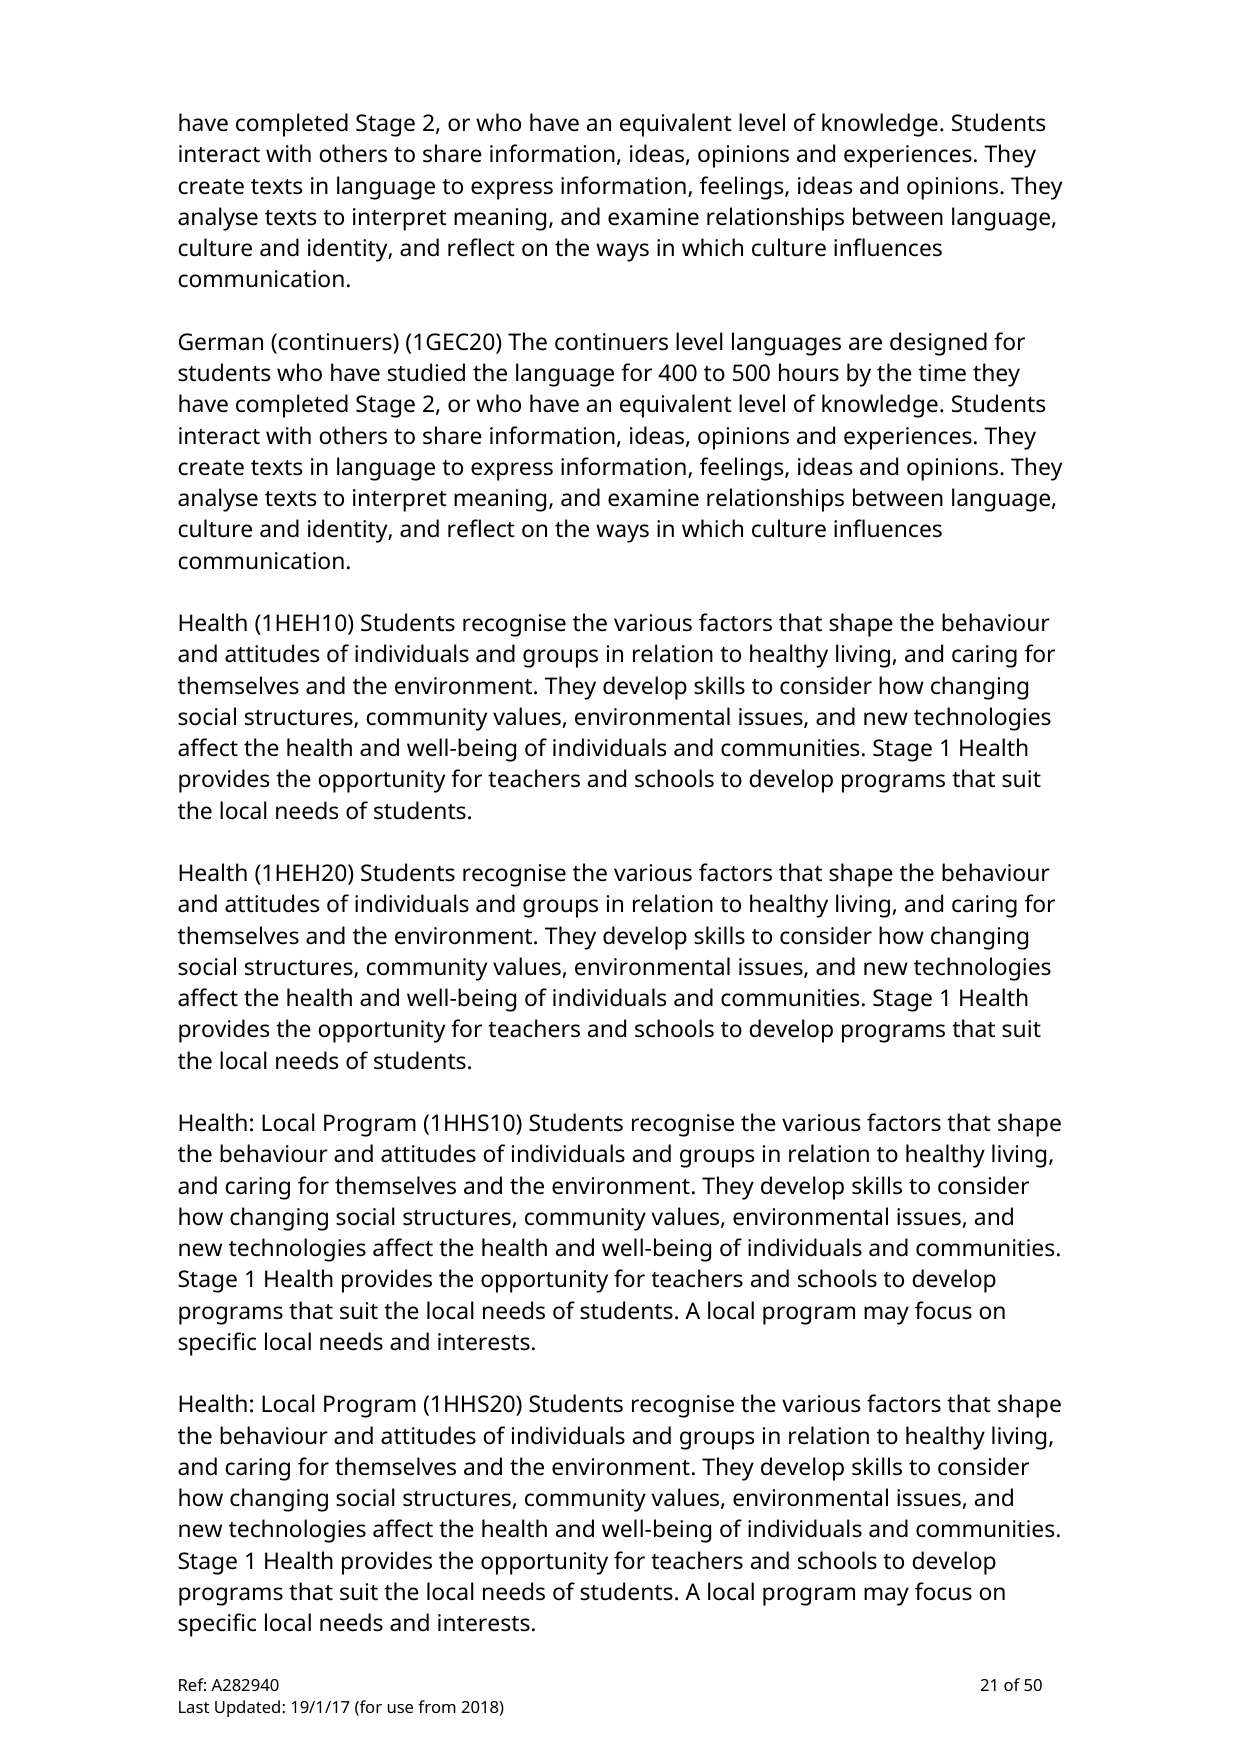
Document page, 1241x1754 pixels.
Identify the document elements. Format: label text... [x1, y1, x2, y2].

text Health: Local Program (1HHS10) Students recognise the various factors that shape the behaviour and attitudes of individuals and groups in relation to healthy living, and caring for themselves and the environment. They develop skills to consider how changing social structures, community values, environmental issues, and new technologies affect the health and well-being of individuals and communities. Stage 1 Health provides the opportunity for teachers and schools to develop programs that suit the local needs of students. A local program may focus on specific local needs and interests. [177, 1107, 1063, 1357]
text German (continuers) (1GEC20) The continuers level languages are designed for students who have studied the language for 400 to 500 hours by the time they have completed Stage 2, or who have an equivalent level of knowledge. Students interact with others to share information, ideas, opinions and experiences. They create texts in language to express information, feelings, ideas and opinions. They analyse texts to interpret meaning, and examine relationships between language, culture and identity, and reflect on the ways in which culture influences communication. [177, 326, 1063, 576]
text Health (1HEH20) Students recognise the various factors that shape the behaviour and attitudes of individuals and groups in relation to healthy living, and caring for themselves and the environment. They develop skills to consider how changing social structures, community values, environmental issues, and new technologies affect the health and well-being of individuals and communities. Stage 1 Health provides the opportunity for teachers and schools to develop programs that suit the local needs of students. [177, 857, 1063, 1076]
text Health (1HEH10) Students recognise the various factors that shape the behaviour and attitudes of individuals and groups in relation to healthy living, and caring for themselves and the environment. They develop skills to consider how changing social structures, community values, environmental issues, and new technologies affect the health and well-being of individuals and communities. Stage 1 Health provides the opportunity for teachers and schools to develop programs that suit the local needs of students. [177, 607, 1063, 826]
text Health: Local Program (1HHS20) Students recognise the various factors that shape the behaviour and attitudes of individuals and groups in relation to healthy living, and caring for themselves and the environment. They develop skills to consider how changing social structures, community values, environmental issues, and new technologies affect the health and well-being of individuals and communities. Stage 1 Health provides the opportunity for teachers and schools to develop programs that suit the local needs of students. A local program may focus on specific local needs and interests. [177, 1388, 1063, 1638]
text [177, 107, 1063, 294]
